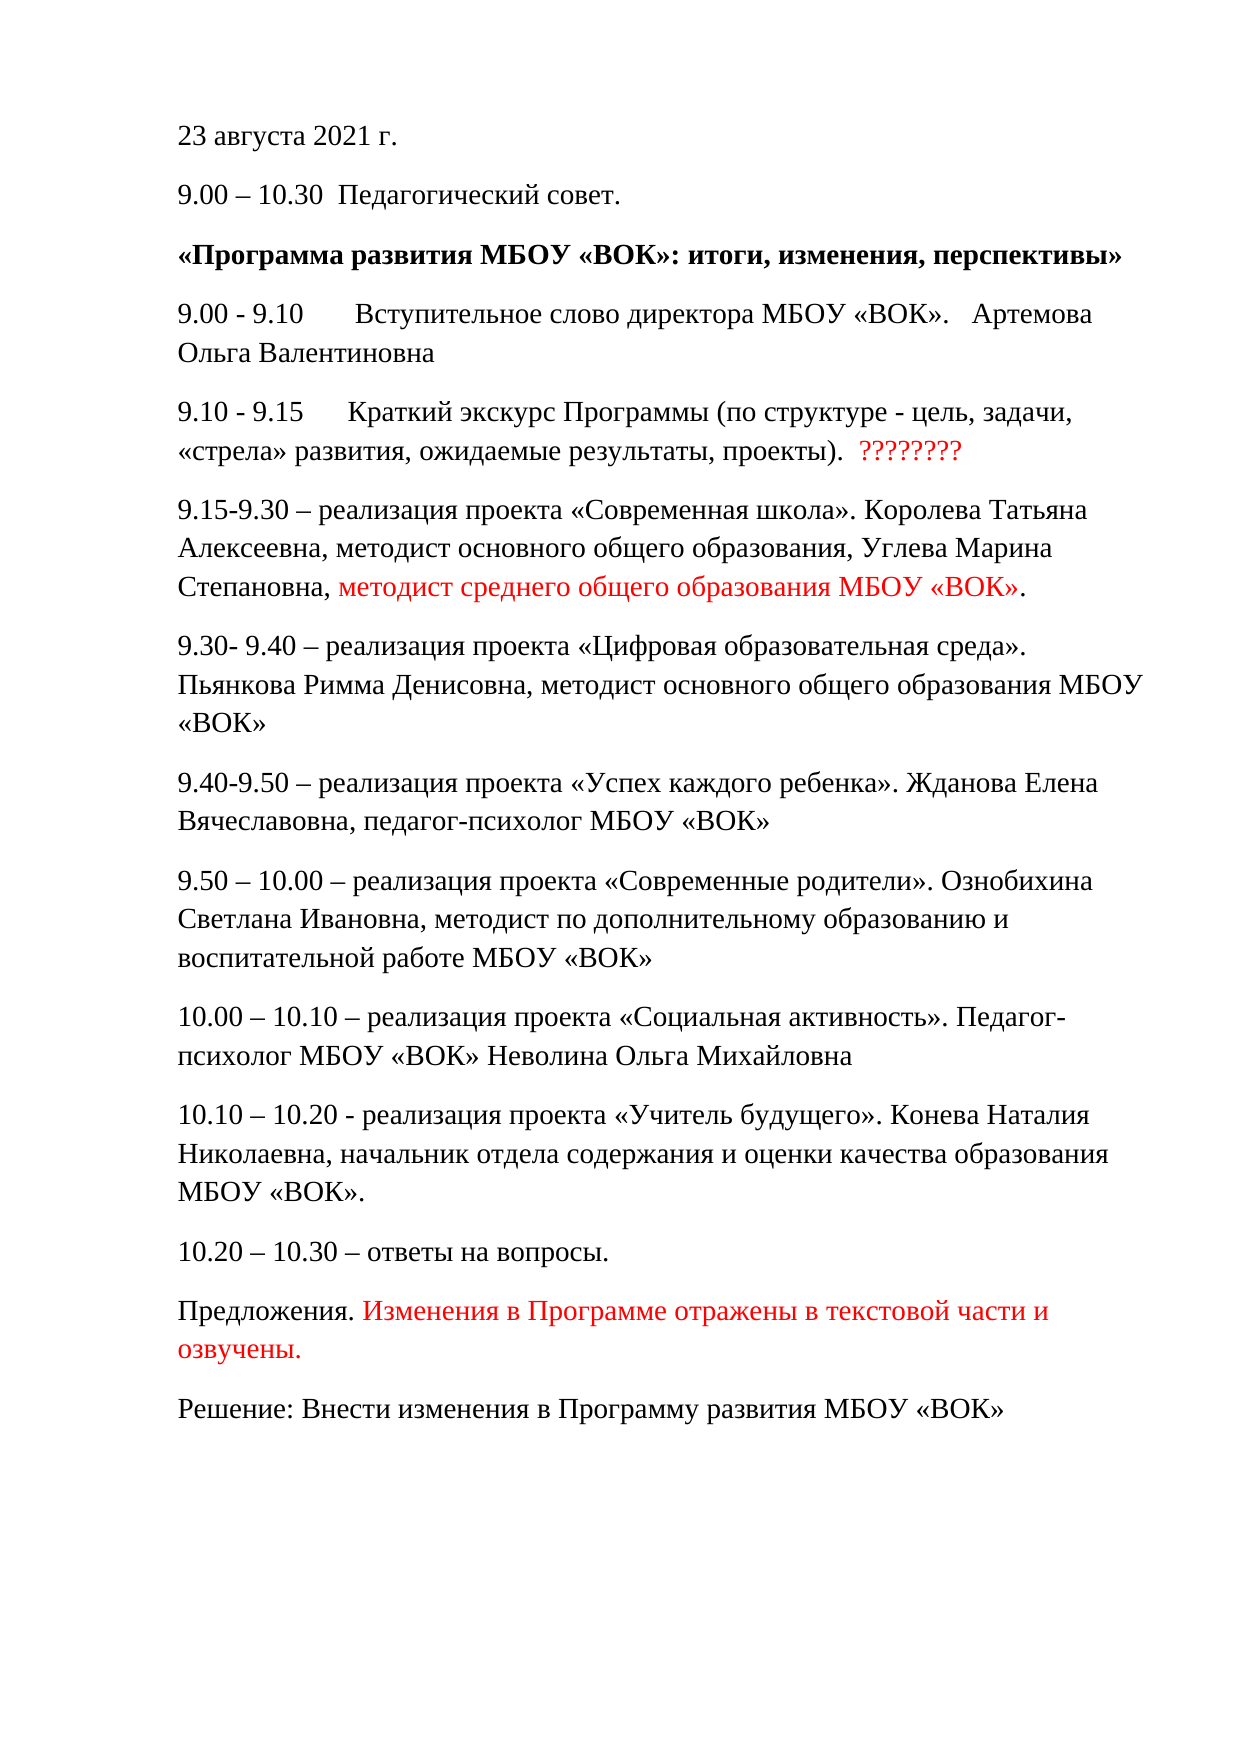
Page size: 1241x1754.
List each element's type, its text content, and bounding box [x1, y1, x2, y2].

text «Программа развития МБОУ «ВОК»: итоги, изменения, перспективы» [177, 237, 1152, 270]
text 10.00 – 10.10 – реализация проекта «Социальная активность». Педагог-психолог МБОУ «ВОК» Неволина Ольга Михайловна [177, 999, 1152, 1071]
text 23 августа 2021 г. [177, 118, 1152, 152]
text 9.40-9.50 – реализация проекта «Успех каждого ребенка». Жданова Елена Вячеславовна, педагог-психолог МБОУ «ВОК» [177, 765, 1152, 837]
text 9.10 - 9.15 Краткий экскурс Программы (по структуре - цель, задачи, «стрела» развития, ожидаемые результаты, проекты). ???????? [177, 394, 1152, 466]
text 9.00 - 9.10 Вступительное слово директора МБОУ «ВОК». Артемова Ольга Валентиновна [177, 296, 1152, 368]
text 9.30- 9.40 – реализация проекта «Цифровая образовательная среда». Пьянкова Римма Денисовна, методист основного общего образования МБОУ «ВОК» [177, 628, 1152, 739]
text 9.50 – 10.00 – реализация проекта «Современные родители». Ознобихина Светлана Ивановна, методист по дополнительному образованию и воспитательной работе МБОУ «ВОК» [177, 863, 1152, 973]
text 10.10 – 10.20 - реализация проекта «Учитель будущего». Конева Наталия Николаевна, начальник отдела содержания и оценки качества образования МБОУ «ВОК». [177, 1097, 1152, 1208]
text Предложения. Изменения в Программе отражены в текстовой части и озвучены. [177, 1293, 1152, 1365]
text Решение: Внести изменения в Программу развития МБОУ «ВОК» [177, 1391, 1152, 1424]
text 9.15-9.30 – реализация проекта «Современная школа». Королева Татьяна Алексеевна, методист основного общего образования, Углева Марина Степановна, методист среднего общего образования МБОУ «ВОК». [177, 492, 1152, 603]
text 9.00 – 10.30 Педагогический совет. [177, 177, 1152, 211]
text 10.20 – 10.30 – ответы на вопросы. [177, 1234, 1152, 1267]
